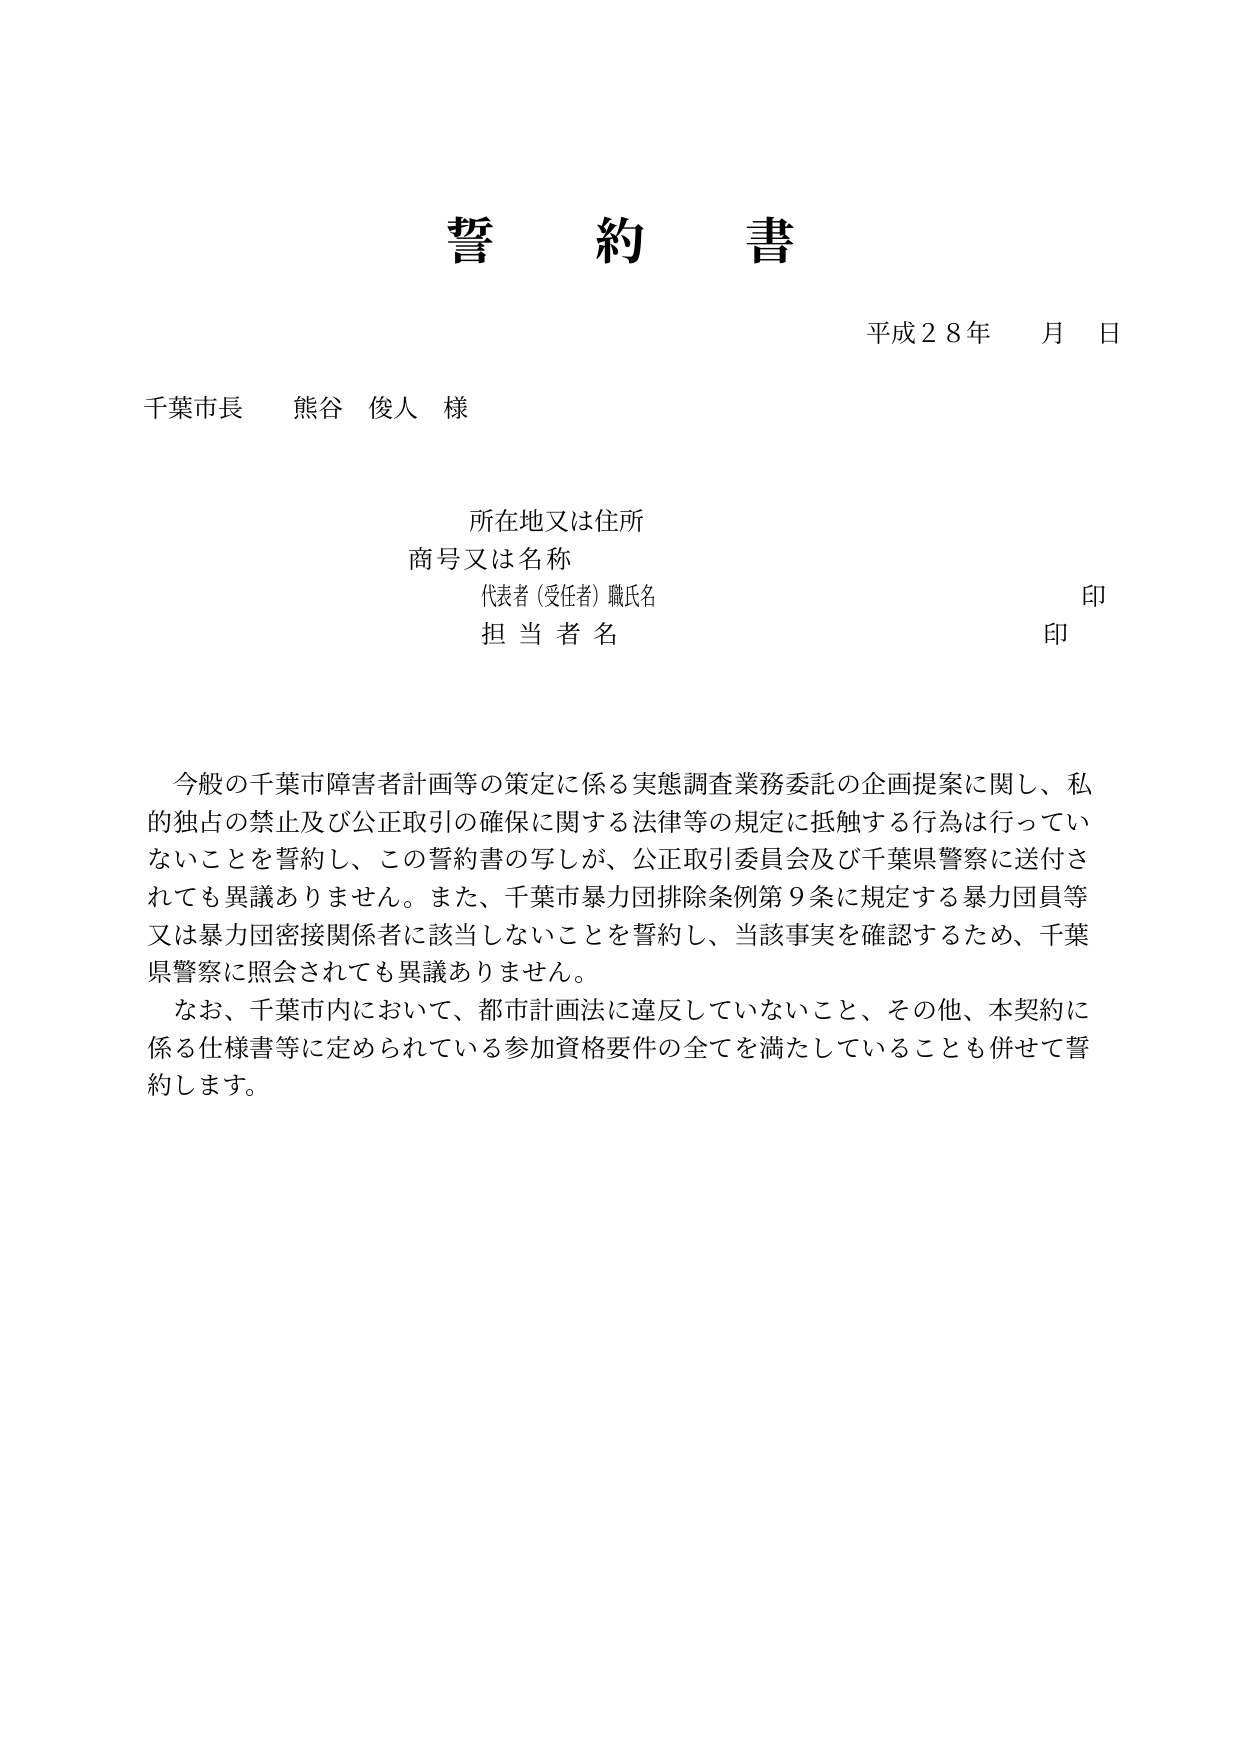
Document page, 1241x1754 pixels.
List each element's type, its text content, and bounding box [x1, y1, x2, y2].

text 代表者（受任者）職氏名 印 [118, 576, 1122, 614]
text 担当者名 印 [118, 614, 1122, 651]
text なお、千葉市内において、都市計画法に違反していないこと、その他、本契約に係る仕様書等に定められている参加資格要件の全てを満たしていることも併せて誓約します。 [148, 990, 1093, 1103]
text 平成２８年 月 日 [118, 313, 1122, 351]
text 所在地又は住所 [118, 501, 1122, 538]
text 今般の千葉市障害者計画等の策定に係る実態調査業務委託の企画提案に関し、私的独占の禁止及び公正取引の確保に関する法律等の規定に抵触する行為は行っていないことを誓約し、この誓約書の写しが、公正取引委員会及び千葉県警察に送付されても異議ありません。また、千葉市暴力団排除条例第９条に規定する暴力団員等又は暴力団密接関係者に該当しないことを誓約し、当該事実を確認するため、千葉県警察に照会されても異議ありません。 [148, 764, 1093, 990]
text 千葉市長 熊谷 俊人 様 [118, 388, 1122, 426]
text 商号又は名称 [118, 538, 1122, 576]
text 誓 約 書 [118, 200, 1122, 275]
